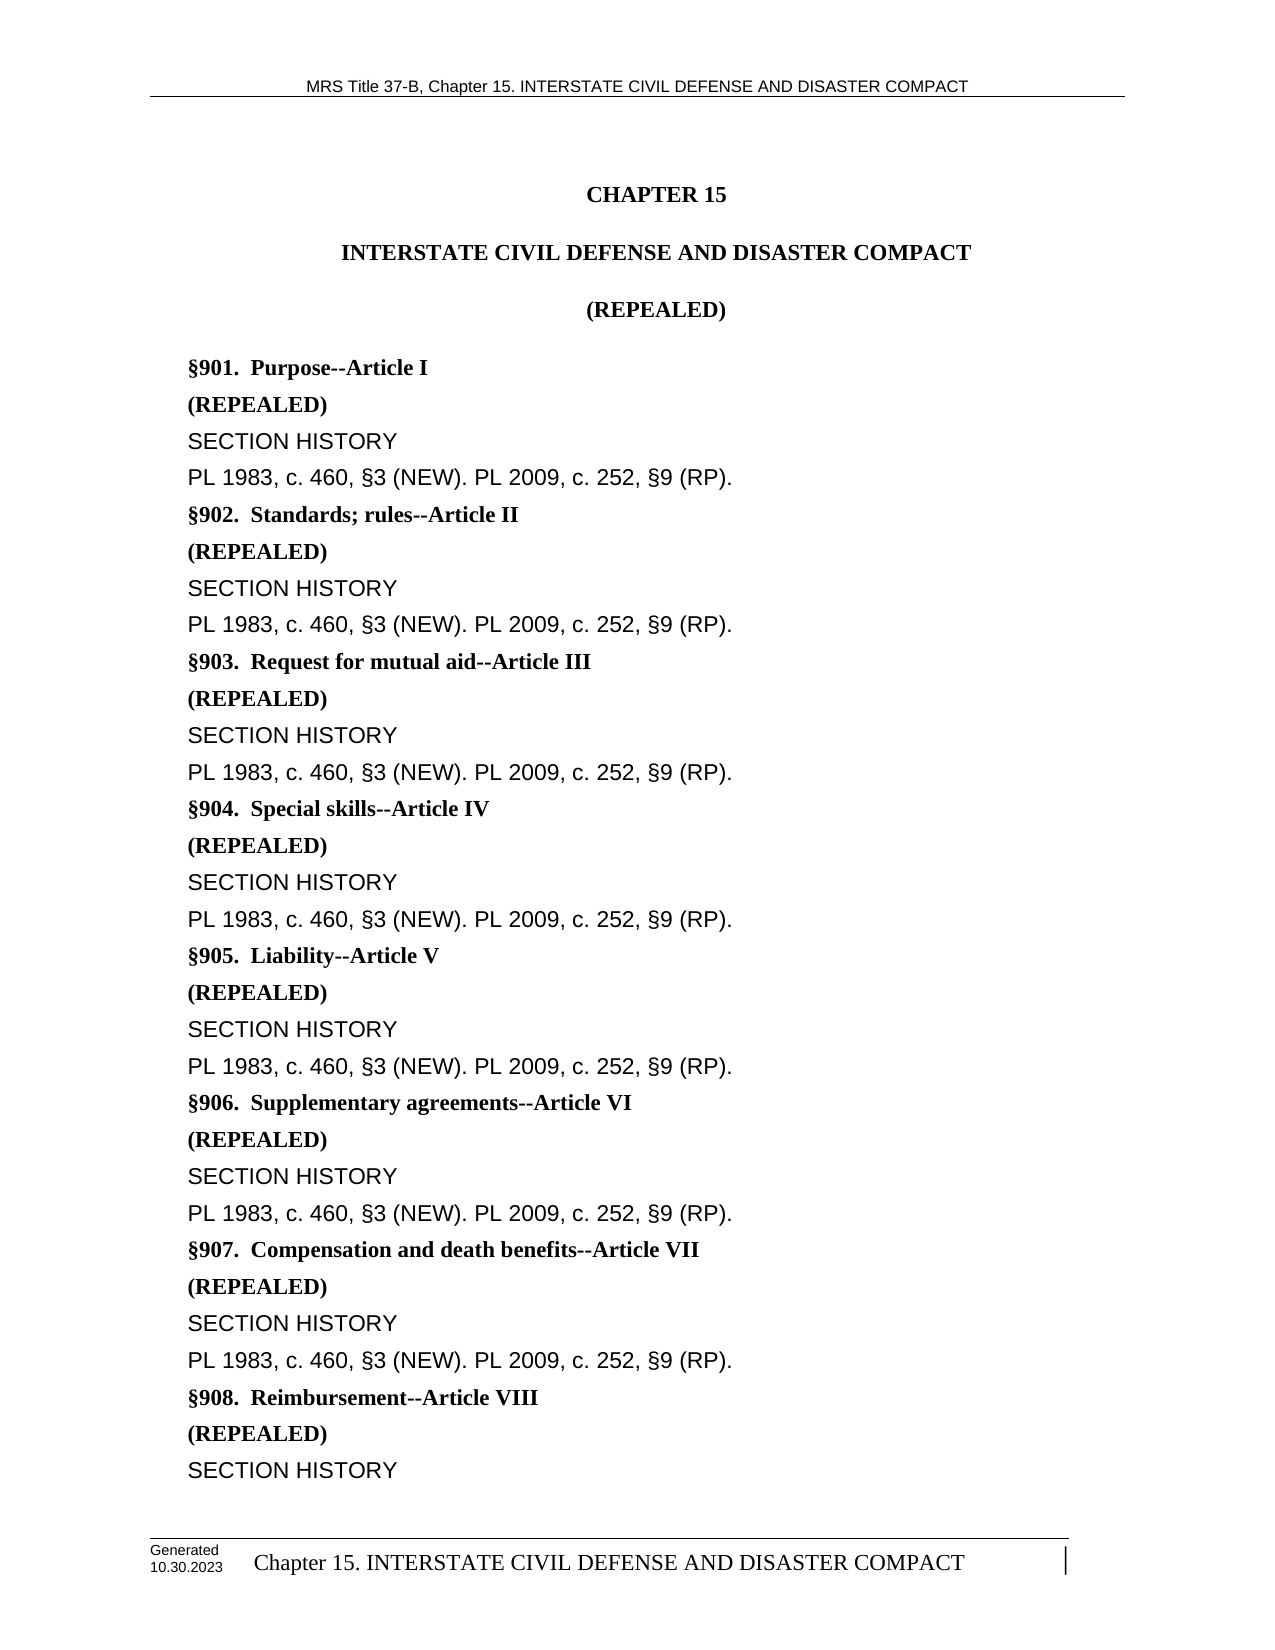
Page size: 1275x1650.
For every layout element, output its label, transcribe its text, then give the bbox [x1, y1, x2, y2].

text (REPEALED) [187, 979, 1125, 1006]
text (REPEALED) [187, 1126, 1125, 1153]
text SECTION HISTORY [187, 1457, 1125, 1483]
text (REPEALED) [187, 296, 1125, 323]
text PL 1983, c. 460, §3 (NEW). PL 2009, c. 252, §9 (RP). [187, 1053, 1125, 1079]
text §902. Standards; rules--Article II [187, 501, 1125, 527]
text §907. Compensation and death benefits--Article VII [187, 1237, 1125, 1263]
text PL 1983, c. 460, §3 (NEW). PL 2009, c. 252, §9 (RP). [187, 464, 1125, 491]
text CHAPTER 15 [187, 181, 1125, 208]
text §908. Reimbursement--Article VIII [187, 1384, 1125, 1410]
text (REPEALED) [187, 1273, 1125, 1300]
text §904. Special skills--Article IV [187, 795, 1125, 822]
text (REPEALED) [187, 538, 1125, 564]
text §901. Purpose--Article I [187, 354, 1125, 380]
text SECTION HISTORY [187, 428, 1125, 454]
text (REPEALED) [187, 391, 1125, 417]
text SECTION HISTORY [187, 575, 1125, 601]
text PL 1983, c. 460, §3 (NEW). PL 2009, c. 252, §9 (RP). [187, 611, 1125, 638]
text PL 1983, c. 460, §3 (NEW). PL 2009, c. 252, §9 (RP). [187, 1200, 1125, 1226]
text (REPEALED) [187, 685, 1125, 711]
text (REPEALED) [187, 832, 1125, 858]
text PL 1983, c. 460, §3 (NEW). PL 2009, c. 252, §9 (RP). [187, 906, 1125, 932]
text INTERSTATE CIVIL DEFENSE AND DISASTER COMPACT [187, 239, 1125, 265]
text SECTION HISTORY [187, 869, 1125, 895]
text SECTION HISTORY [187, 1016, 1125, 1042]
text §906. Supplementary agreements--Article VI [187, 1089, 1125, 1116]
text SECTION HISTORY [187, 722, 1125, 748]
text PL 1983, c. 460, §3 (NEW). PL 2009, c. 252, §9 (RP). [187, 758, 1125, 785]
text §905. Liability--Article V [187, 942, 1125, 969]
text SECTION HISTORY [187, 1163, 1125, 1189]
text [187, 1347, 1125, 1373]
text §903. Request for mutual aid--Article III [187, 648, 1125, 674]
text (REPEALED) [187, 1420, 1125, 1447]
text SECTION HISTORY [187, 1310, 1125, 1336]
